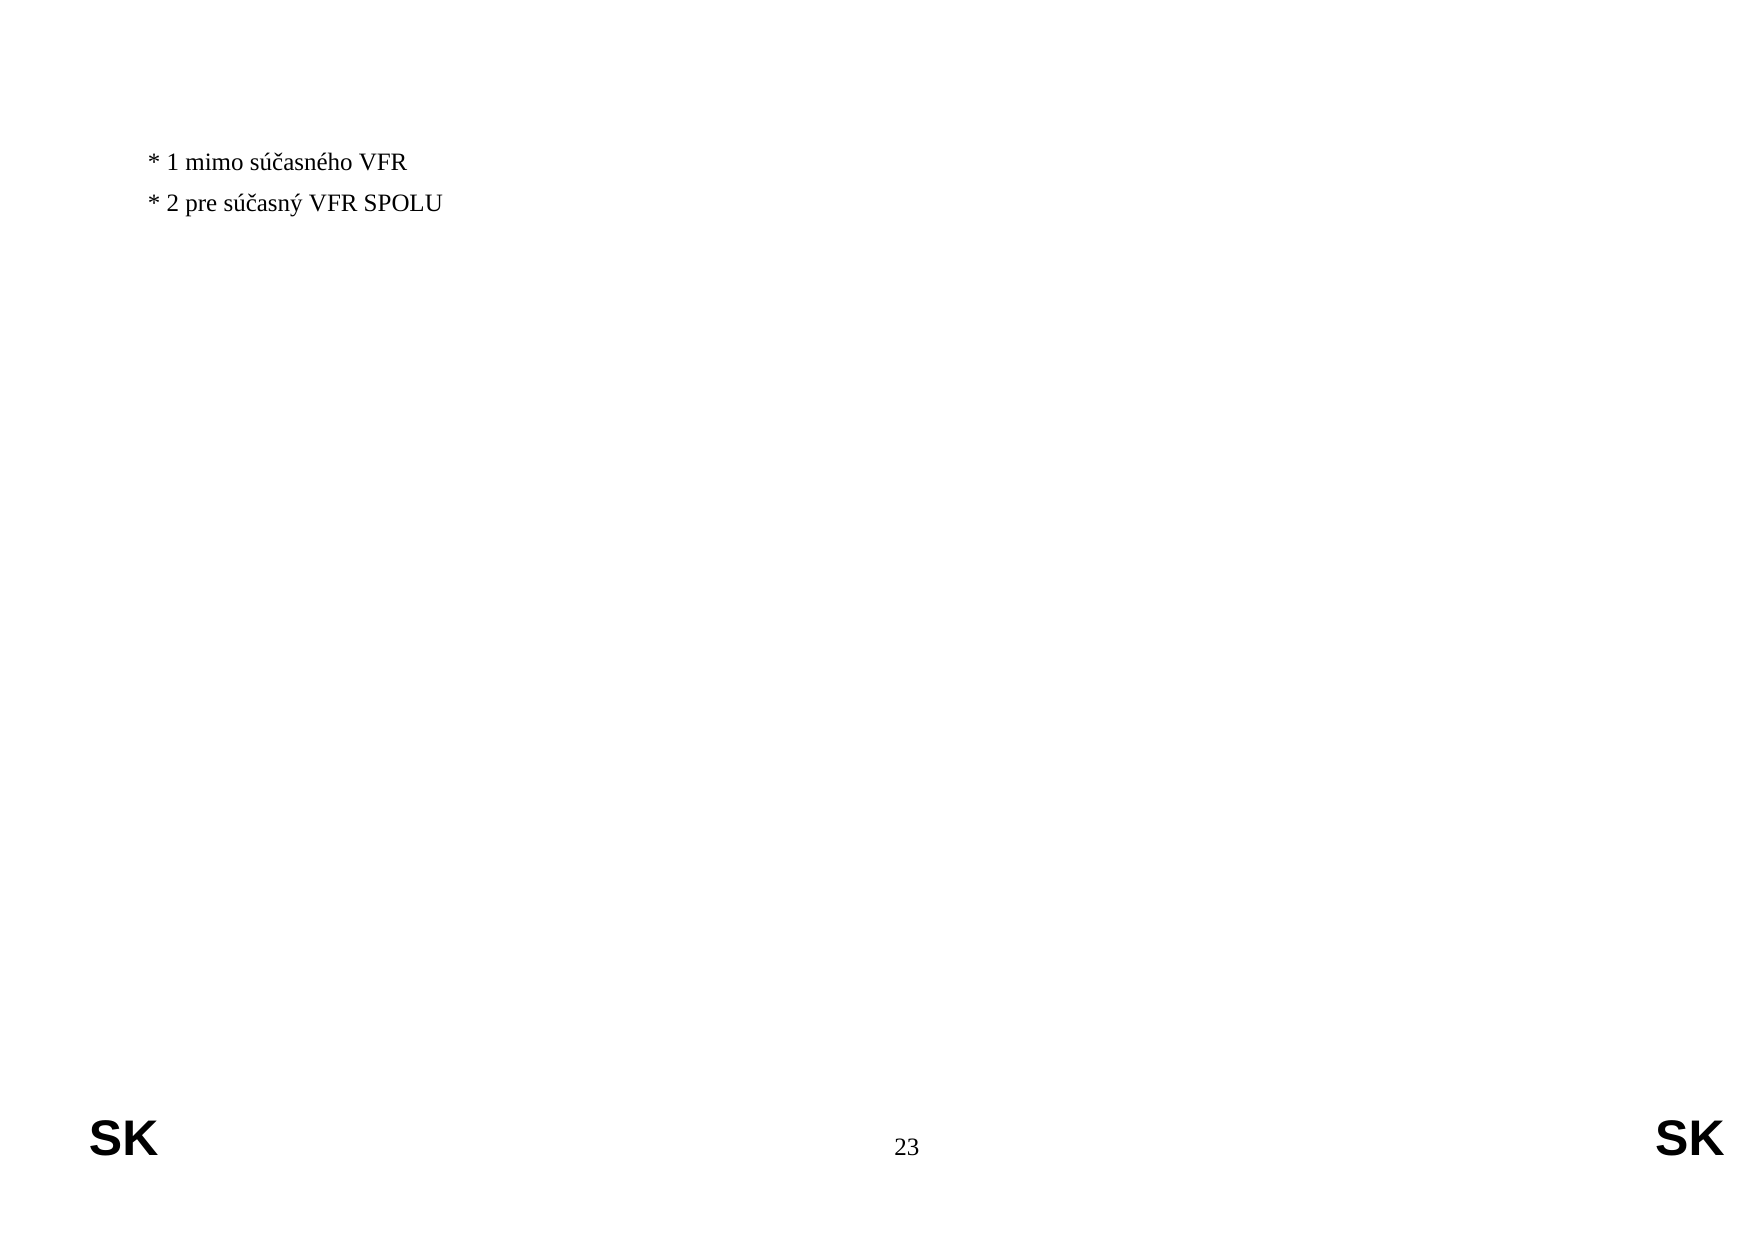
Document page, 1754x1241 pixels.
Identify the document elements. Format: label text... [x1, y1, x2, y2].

text * 1 mimo súčasného VFR [148, 118, 1606, 176]
text * 2 pre súčasný VFR SPOLU [148, 188, 1606, 217]
